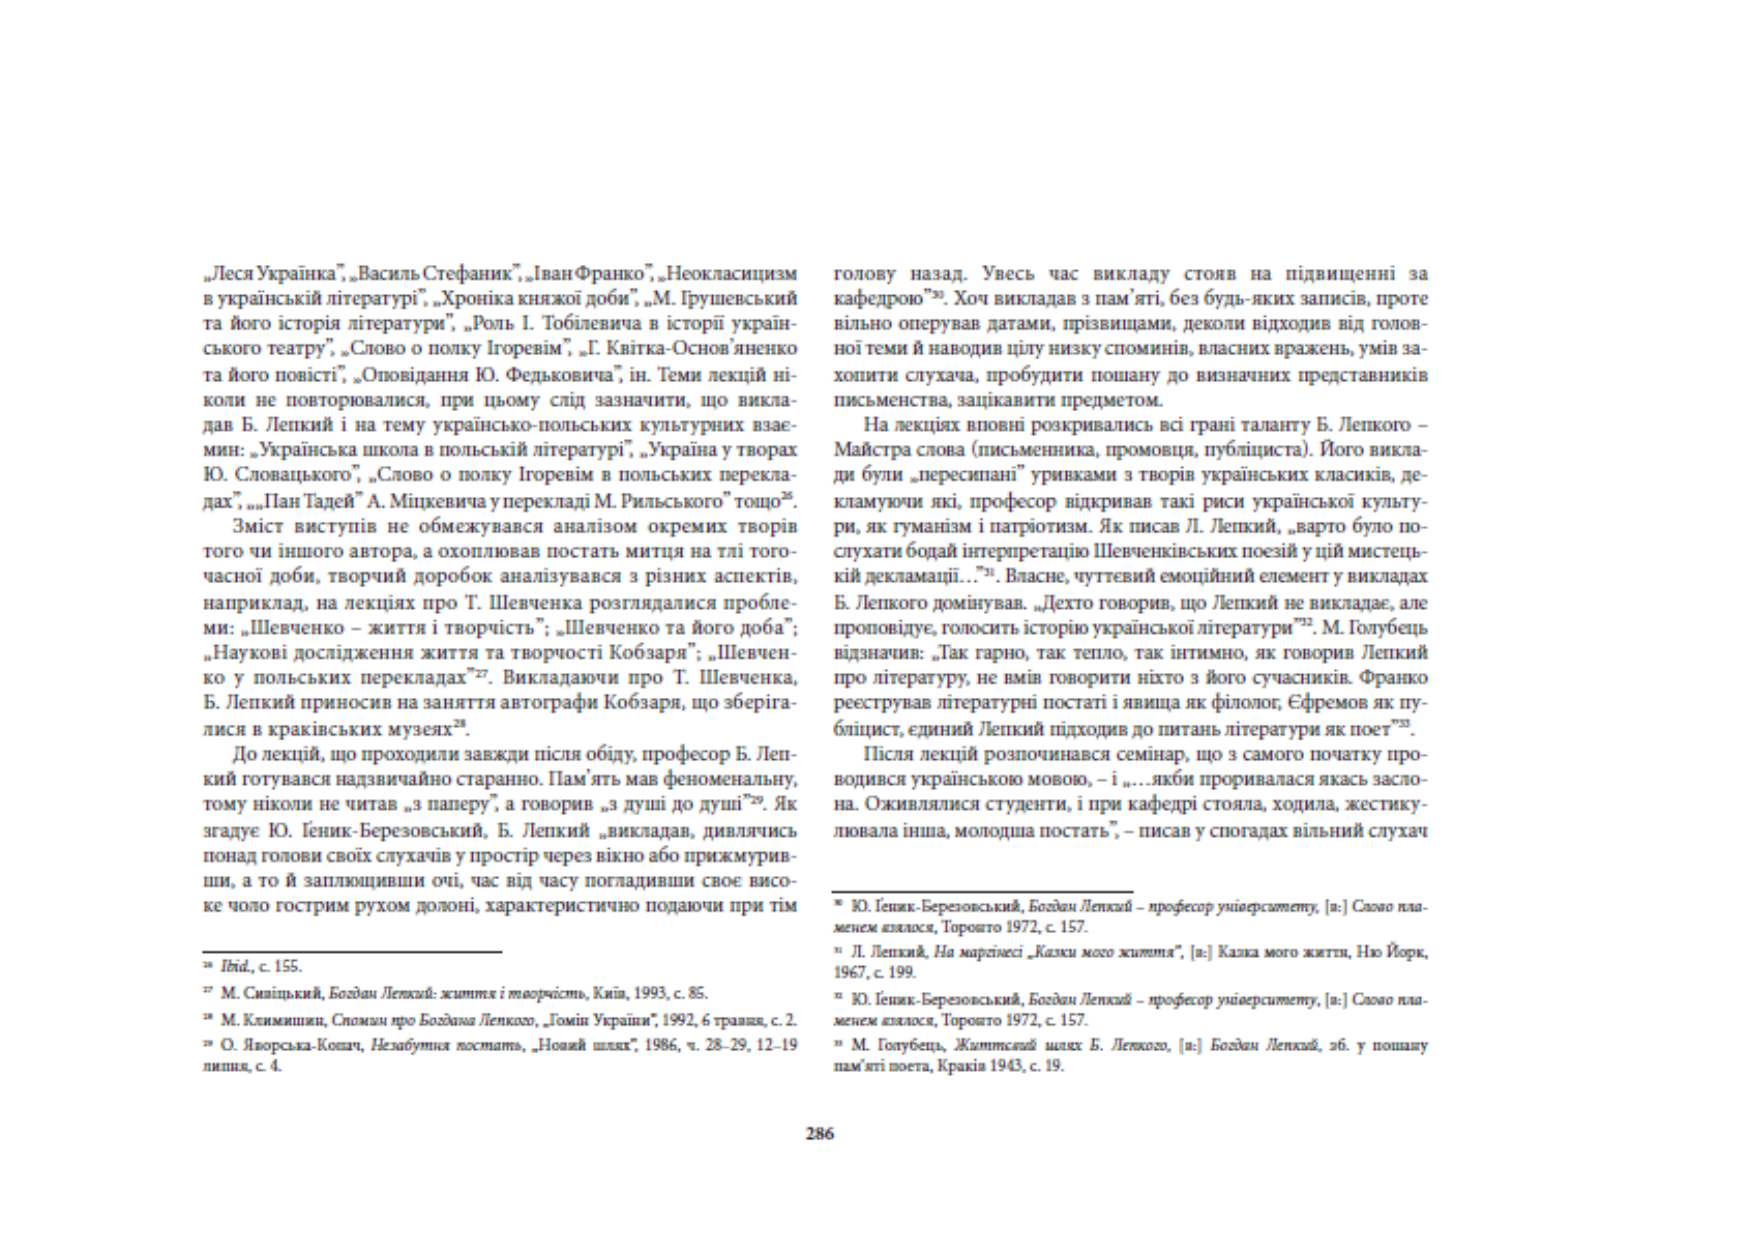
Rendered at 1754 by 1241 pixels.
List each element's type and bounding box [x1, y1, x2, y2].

picture [118, 177, 1542, 1152]
